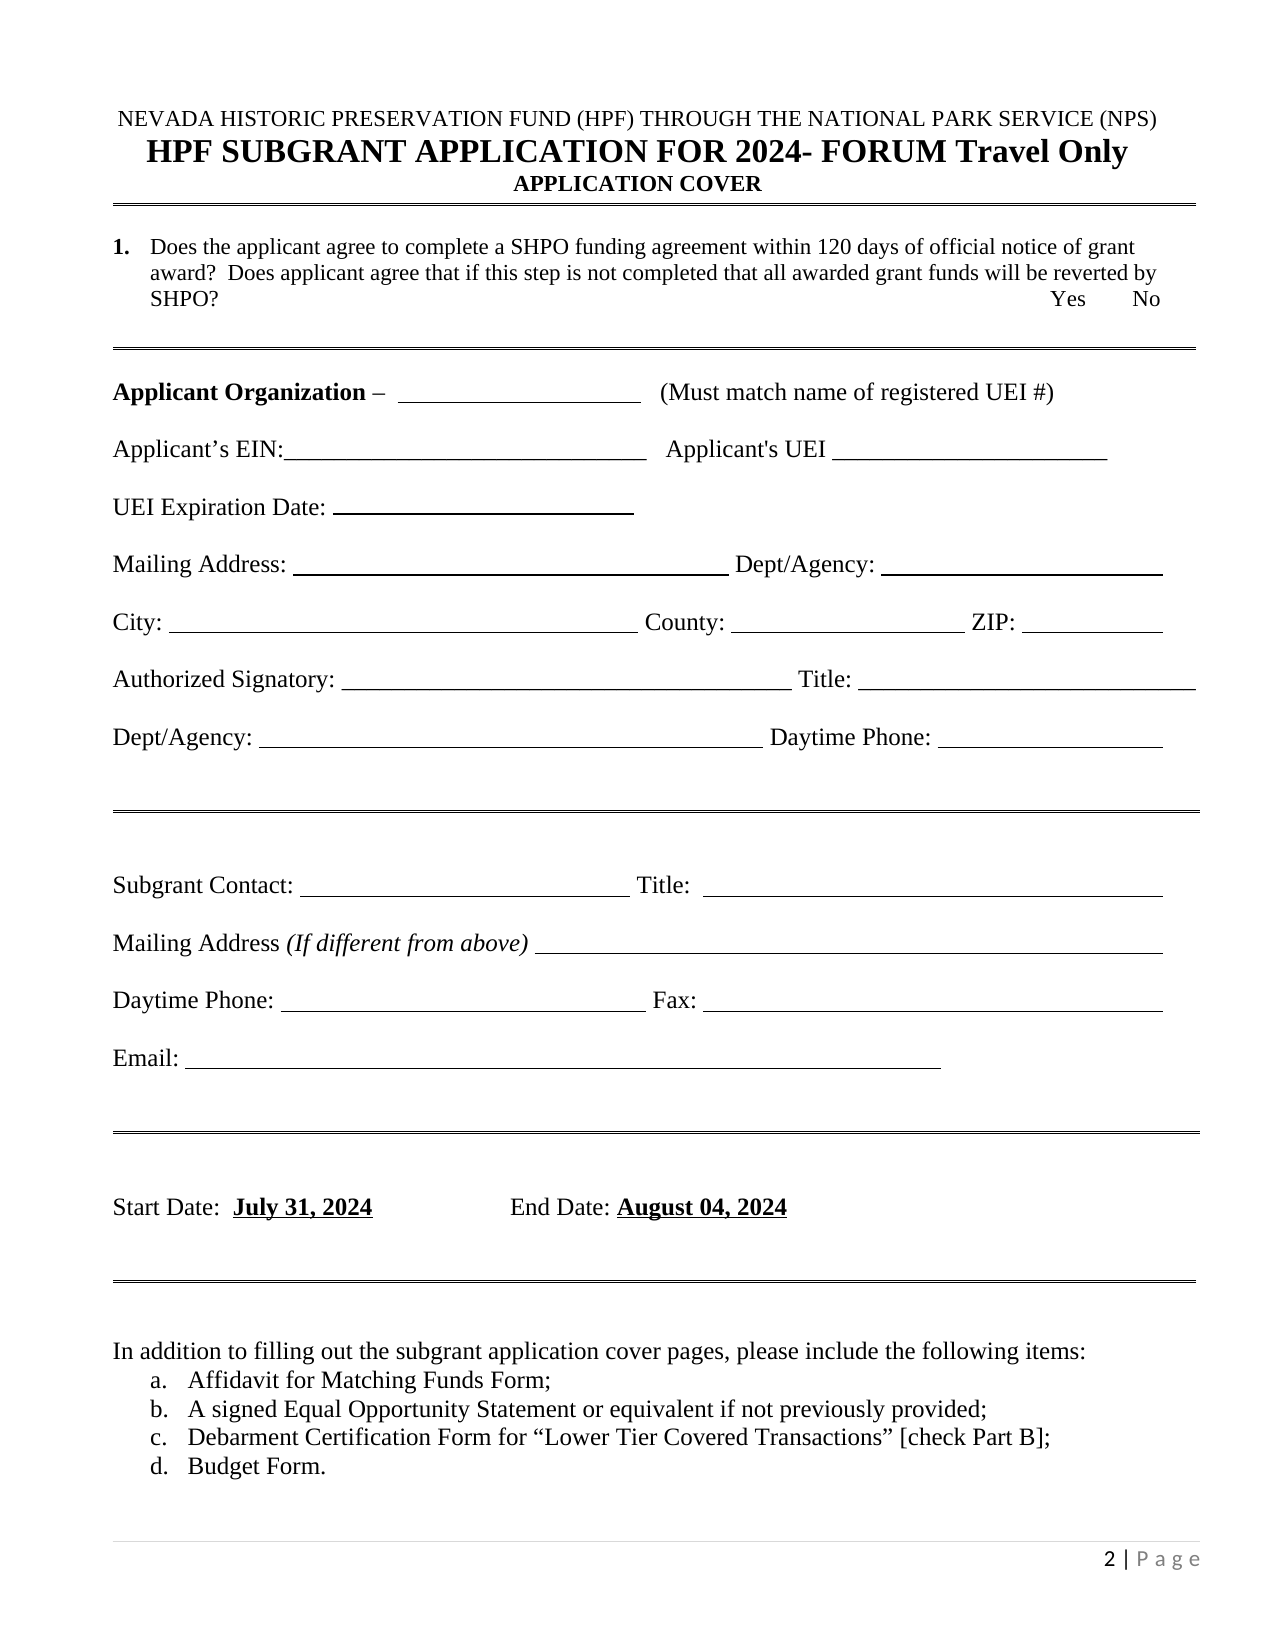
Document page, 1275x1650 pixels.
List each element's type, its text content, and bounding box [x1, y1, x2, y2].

text Subgrant Contact: Title: [112, 871, 1200, 899]
list Budget Form. [150, 1451, 1200, 1480]
list Does the applicant agree to complete a SHPO funding agreement within 120 days of official notice of grant award? Does applicant agree that if this step is not completed that all awarded grant funds will be reverted by SHPO? Yes No [112, 233, 1200, 312]
text Start Date: July 31, 2024 End Date: August 04, 2024 [112, 1192, 1275, 1221]
text Dept/Agency: Daytime Phone: [112, 722, 1200, 750]
list Debarment Certification Form for “Lower Tier Covered Transactions” [check Part B]; [150, 1422, 1200, 1451]
text Email: [112, 1043, 1200, 1072]
text Authorized Signatory: ____________________________________ Title: ___________________________ [112, 664, 1200, 693]
text Applicant’s EIN:_____________________________ Applicant's UEI ______________________ [112, 434, 1200, 463]
list Affidavit for Matching Funds Form; [150, 1365, 1200, 1394]
text Applicant Organization – (Must match name of registered UEI #) [112, 377, 1200, 405]
text Mailing Address: Dept/Agency: [112, 549, 1200, 578]
text Mailing Address (If different from above) [112, 928, 1200, 957]
text UEI Expiration Date: [112, 492, 1200, 520]
list A signed Equal Opportunity Statement or equivalent if not previously provided; [150, 1394, 1200, 1422]
text City: County: ZIP: [112, 607, 1200, 635]
text In addition to filling out the subgrant application cover pages, please include the following items: [112, 1336, 1200, 1365]
text Daytime Phone: Fax: [112, 986, 1200, 1014]
